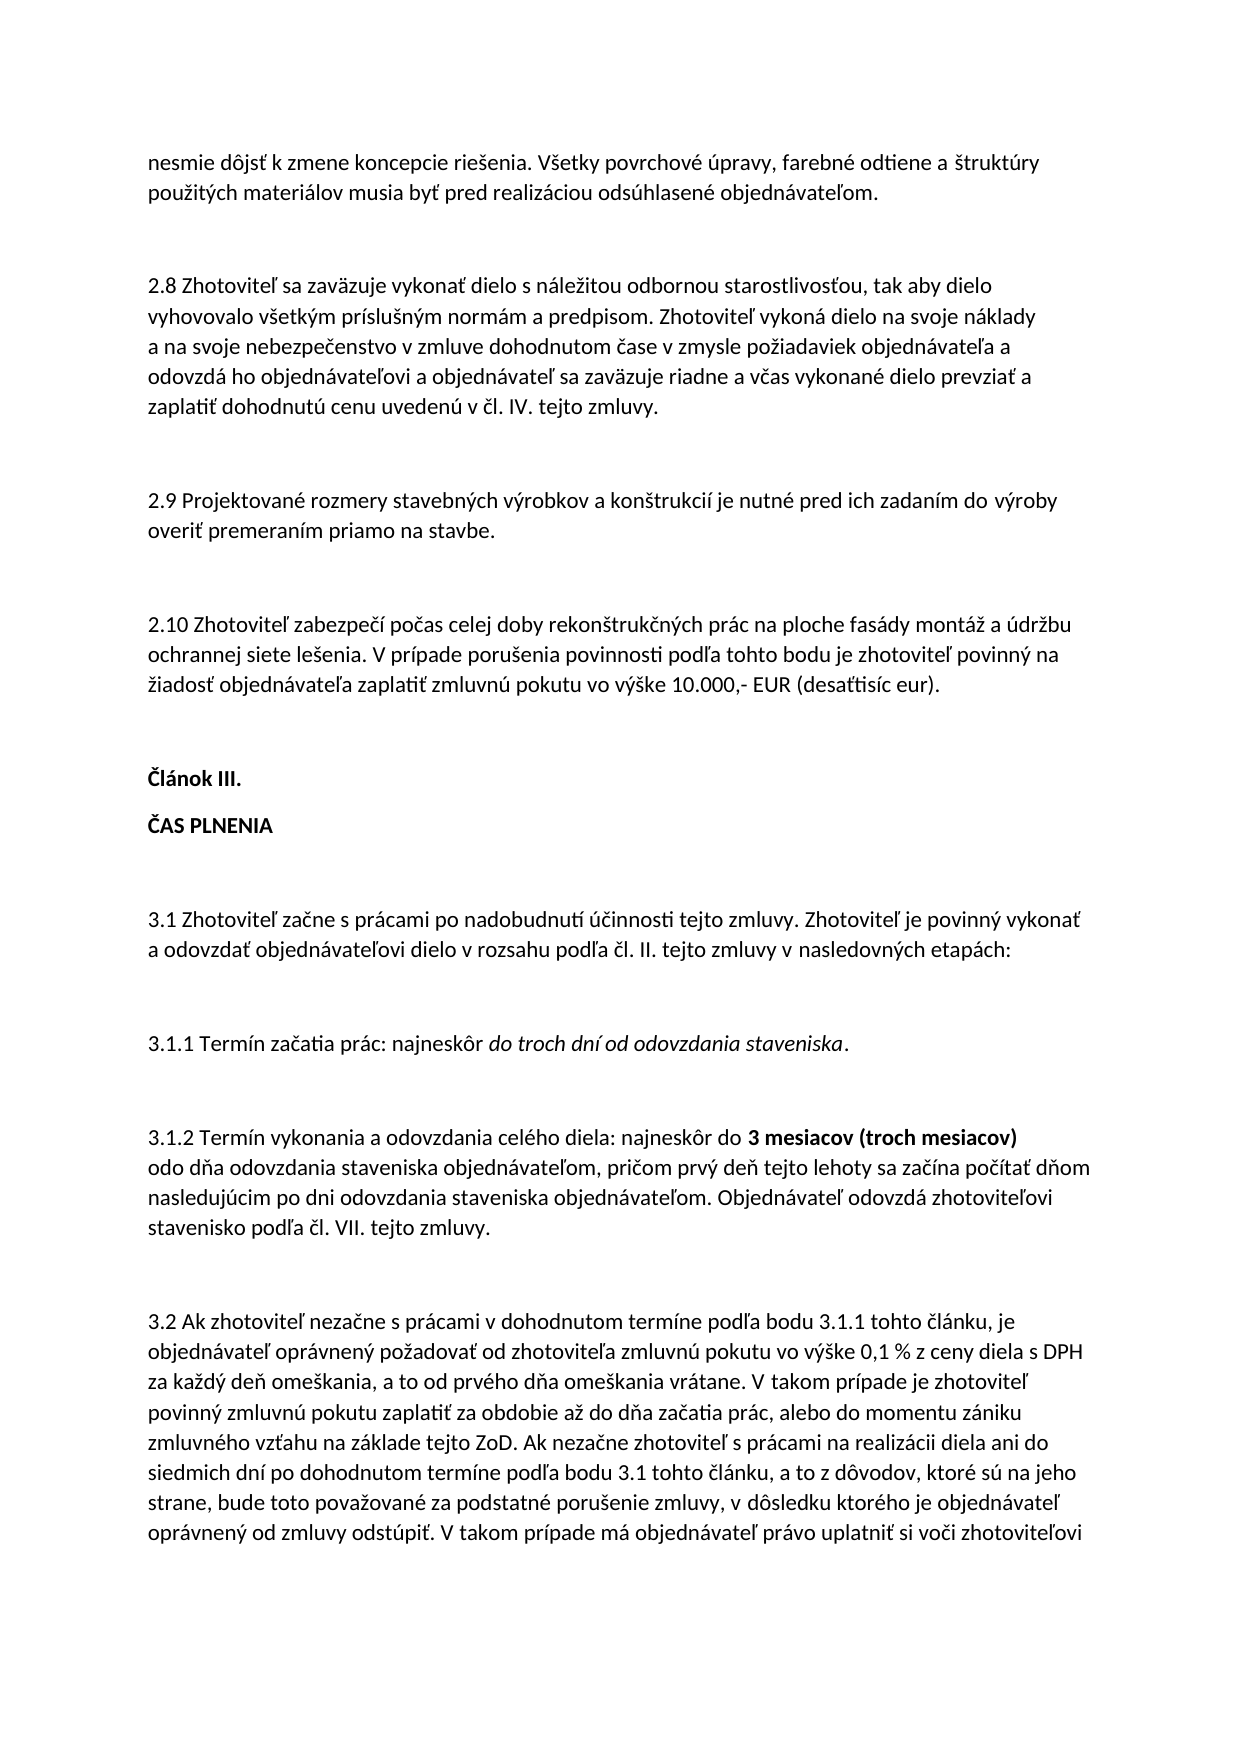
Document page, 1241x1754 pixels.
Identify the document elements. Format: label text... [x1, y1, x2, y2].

text 2.10 Zhotoviteľ zabezpečí počas celej doby rekonštrukčných prác na ploche fasády montáž a údržbu ochrannej siete lešenia. V prípade porušenia povinnosti podľa tohto bodu je zhotoviteľ povinný na žiadosť objednávateľa zaplatiť zmluvnú pokutu vo výške 10.000,- EUR (desaťtisíc eur). [148, 610, 1093, 698]
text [148, 148, 1093, 206]
text Článok III. [148, 764, 1093, 792]
text ČAS PLNENIA [148, 811, 1093, 839]
text 3.1.2 Termín vykonania a odovzdania celého diela: najneskôr do 3 mesiacov (troch mesiacov) odo dňa odovzdania staveniska objednávateľom, pričom prvý deň tejto lehoty sa začína počítať dňom nasledujúcim po dni odovzdania staveniska objednávateľom. Objednávateľ odovzdá zhotoviteľovi stavenisko podľa čl. VII. tejto zmluvy. [148, 1123, 1093, 1241]
text 3.1.1 Termín začatia prác: najneskôr do troch dní od odovzdania staveniska. [148, 1029, 1093, 1057]
text 2.9 Projektované rozmery stavebných výrobkov a konštrukcií je nutné pred ich zadaním do výroby overiť premeraním priamo na stavbe. [148, 486, 1093, 544]
text 2.8 Zhotoviteľ sa zaväzuje vykonať dielo s náležitou odbornou starostlivosťou, tak aby dielo vyhovovalo všetkým príslušným normám a predpisom. Zhotoviteľ vykoná dielo na svoje náklady a na svoje nebezpečenstvo v zmluve dohodnutom čase v zmysle požiadaviek objednávateľa a odovzdá ho objednávateľovi a objednávateľ sa zaväzuje riadne a včas vykonané dielo prevziať a zaplatiť dohodnutú cenu uvedenú v čl. IV. tejto zmluvy. [148, 272, 1093, 420]
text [148, 1307, 1093, 1546]
text 3.1 Zhotoviteľ začne s prácami po nadobudnutí účinnosti tejto zmluvy. Zhotoviteľ je povinný vykonať a odovzdať objednávateľovi dielo v rozsahu podľa čl. II. tejto zmluvy v nasledovných etapách: [148, 905, 1093, 963]
